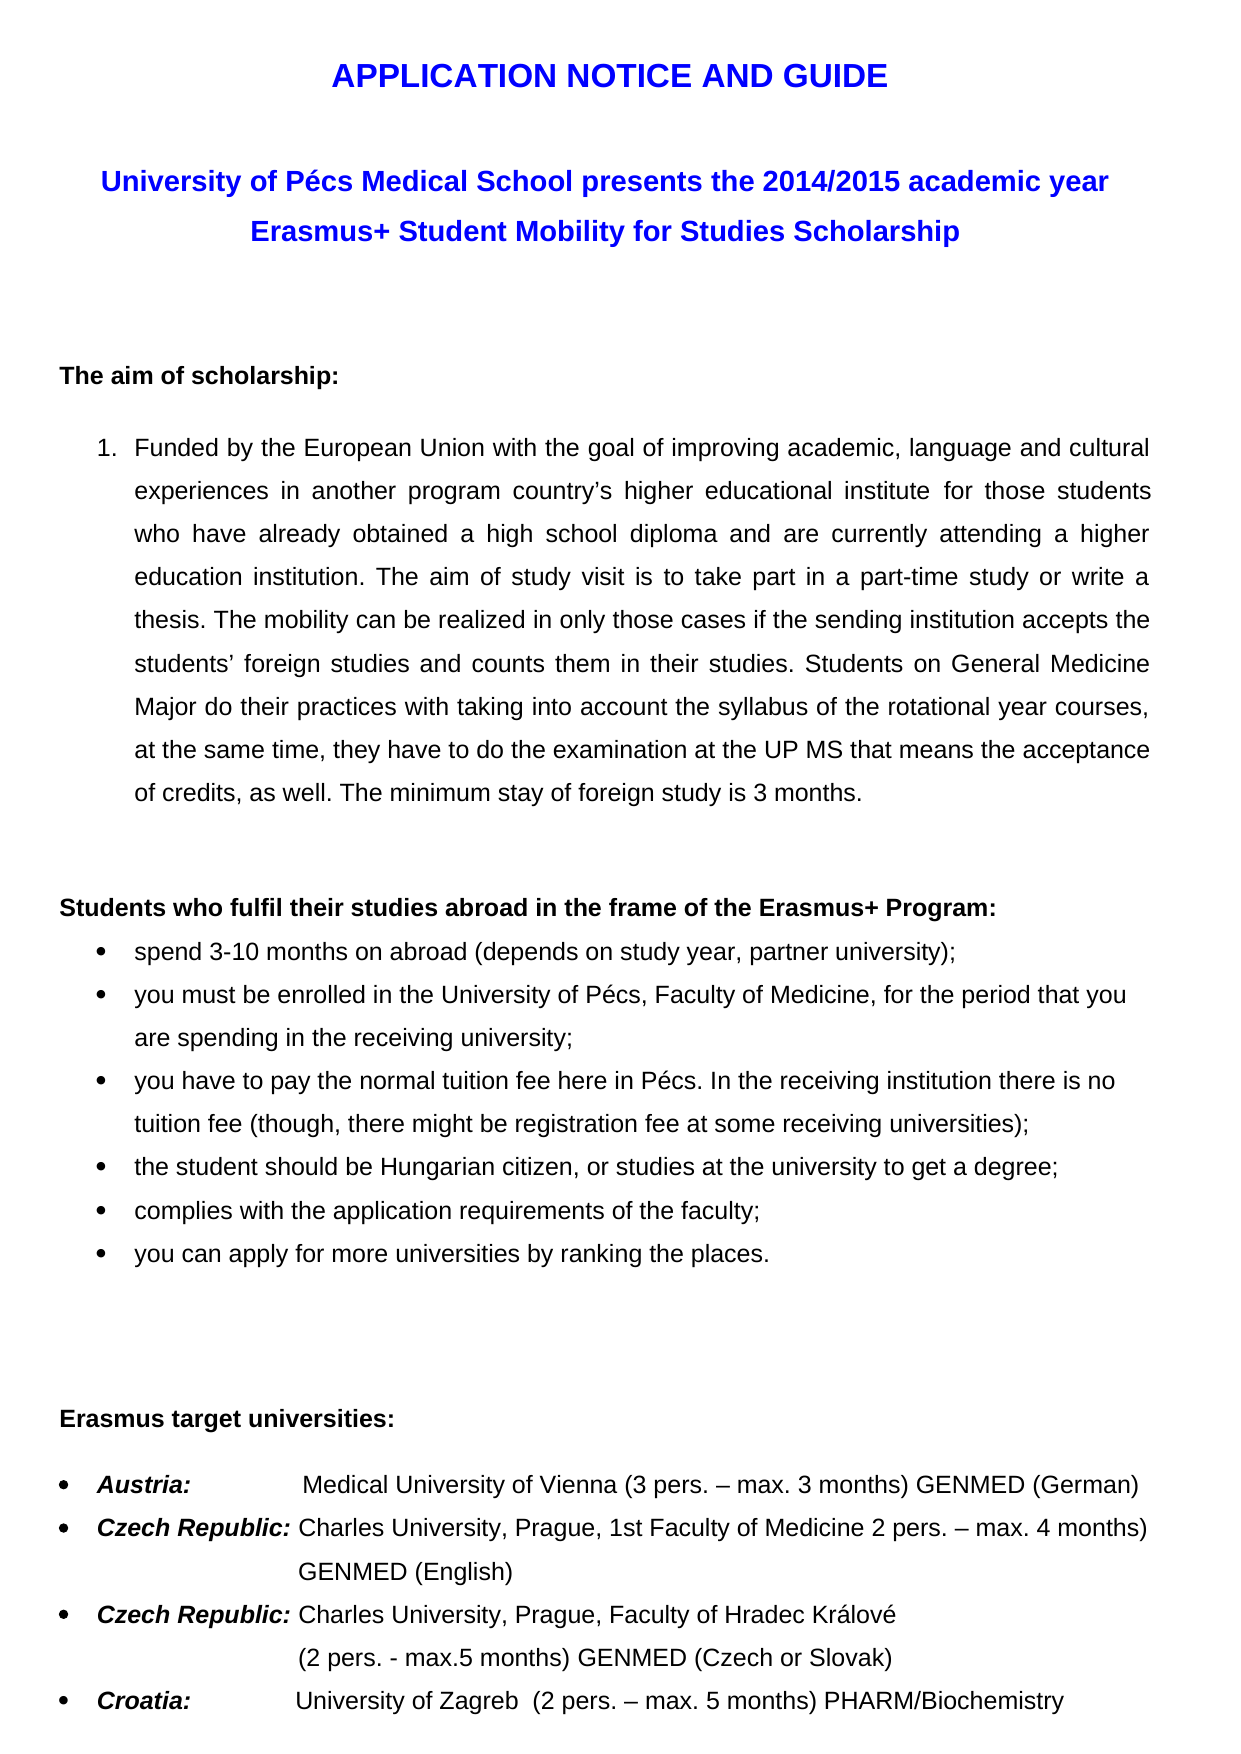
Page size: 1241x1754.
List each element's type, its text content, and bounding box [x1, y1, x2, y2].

text presents the 2014/2015 academic year Erasmus+ Student Mobility for Studies Scholarship [59, 164, 1152, 248]
list : of (3 pers. – max. 3 months) GENMED (German) [59, 1470, 1152, 1499]
list complies with the application requirements of the faculty; [97, 1196, 1152, 1224]
list you must be enrolled in the , Faculty of Medicine, for the period that you are spending in the receiving university; [97, 980, 1152, 1052]
list : (2 pers. – max. 5 months) PHARM/Biochemistry [59, 1686, 1152, 1715]
list you can apply for more universities by ranking the places. [97, 1239, 1152, 1268]
list you have to pay the normal tuition fee here in Pécs. In the receiving institution there is no tuition fee (though, there might be registration fee at some receiving universities); [97, 1066, 1152, 1138]
list spend 3-10 months on abroad (depends on study year, partner university); [97, 936, 1152, 965]
list the student should be Hungarian citizen, or studies at the university to get a degree; [97, 1152, 1152, 1181]
list Funded by the European Union with the goal of improving academic, language and cultural experiences in another program country’s higher educational institute for those students who have already obtained a high school diploma and are currently attending a higher education institution. The aim of study visit is to take part in a part-time study or write a thesis. The mobility can be realized in only those cases if the sending institution accepts the students’ foreign studies and counts them in their studies. Students on General Medicine Major do their practices with taking into account the syllabus of the rotational year courses, at the same time, they have to do the examination at the UP MS that means the acceptance of credits, as well. The minimum stay of foreign study is 3 months. [97, 433, 1152, 807]
text The aim of scholarship: [59, 361, 1152, 389]
list : , , Faculty of Hradec Králové [59, 1600, 1152, 1628]
text Erasmus target universities: [59, 1404, 1152, 1433]
text APPLICATION NOTICE AND GUIDE [59, 56, 1152, 95]
list : , , 1st Faculty of Medicine 2 pers. – max. 4 months) [59, 1513, 1152, 1542]
text GENMED (English) [97, 1557, 1152, 1585]
list (2 pers. - max.5 months) GENMED (Czech or Slovak) [97, 1643, 1152, 1672]
text Students who fulfil their studies abroad in the frame of the Erasmus+ Program: [59, 893, 1152, 922]
